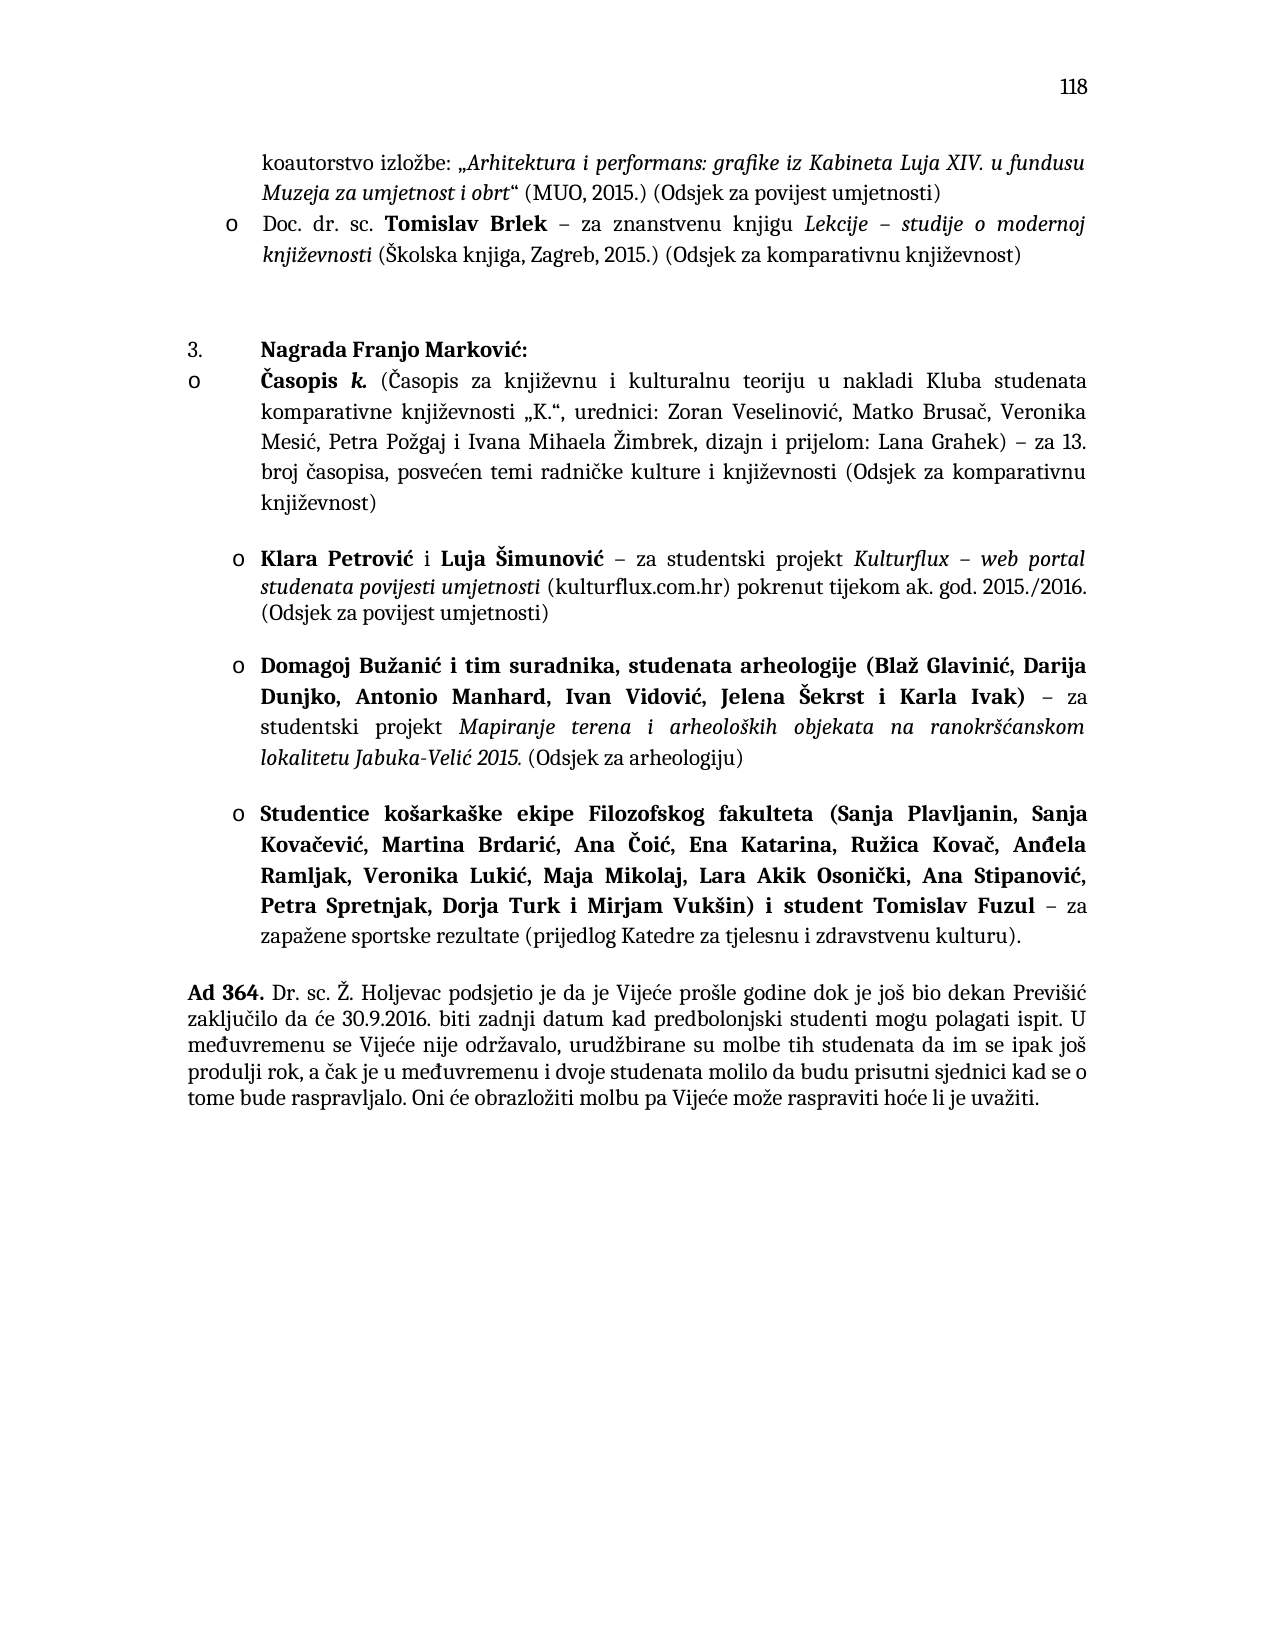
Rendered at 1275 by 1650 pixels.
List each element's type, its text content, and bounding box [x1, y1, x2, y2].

list Nagrada Franjo Marković: [187, 337, 1088, 363]
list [224, 150, 1088, 207]
list Studentice košarkaške ekipe Filozofskog fakulteta (Sanja Plavljanin, Sanja Kovačević, Martina Brdarić, Ana Čoić, Ena Katarina, Ružica Kovač, Anđela Ramljak, Veronika Lukić, Maja Mikolaj, Lara Akik Osonički, Ana Stipanović, Petra Spretnjak, Dorja Turk i Mirjam Vukšin) i student Tomislav Fuzul – za zapažene sportske rezultate (prijedlog Katedre za tjelesnu i zdravstvenu kulturu). [232, 801, 1088, 949]
text Ad 364. Dr. sc. Ž. Holjevac podsjetio je da je Vijeće prošle godine dok je još bio dekan Previšić zaključilo da će 30.9.2016. biti zadnji datum kad predbolonjski studenti mogu polagati ispit. U međuvremenu se Vijeće nije održavalo, urudžbirane su molbe tih studenata da im se ipak još produlji rok, a čak je u međuvremenu i dvoje studenata molilo da budu prisutni sjednici kad se o tome bude raspravljalo. Oni će obrazložiti molbu pa Vijeće može raspraviti hoće li je uvažiti. [187, 979, 1088, 1111]
list Časopis k. (Časopis za književnu i kulturalnu teoriju u nakladi Kluba studenata komparativne književnosti „K.“, urednici: Zoran Veselinović, Matko Brusač, Veronika Mesić, Petra Požgaj i Ivana Mihaela Žimbrek, dizajn i prijelom: Lana Grahek) – za 13. broj časopisa, posvećen temi radničke kulture i književnosti (Odsjek za komparativnu književnost) [187, 367, 1088, 516]
list Doc. dr. sc. Tomislav Brlek – za znanstvenu knjigu Lekcije – studije o modernoj književnosti (Školska knjiga, Zagreb, 2015.) (Odsjek za komparativnu književnost) [225, 210, 1088, 268]
list Domagoj Bužanić i tim suradnika, studenata arheologije (Blaž Glavinić, Darija Dunjko, Antonio Manhard, Ivan Vidović, Jelena Šekrst i Karla Ivak) – za studentski projekt Mapiranje terena i arheoloških objekata na ranokršćanskom lokalitetu Jabuka-Velić 2015. (Odsjek za arheologiju) [232, 652, 1088, 771]
list Klara Petrović i Luja Šimunović – za studentski projekt Kulturflux – web portal studenata povijesti umjetnosti (kulturflux.com.hr) pokrenut tijekom ak. god. 2015./2016. (Odsjek za povijest umjetnosti) [232, 546, 1088, 626]
